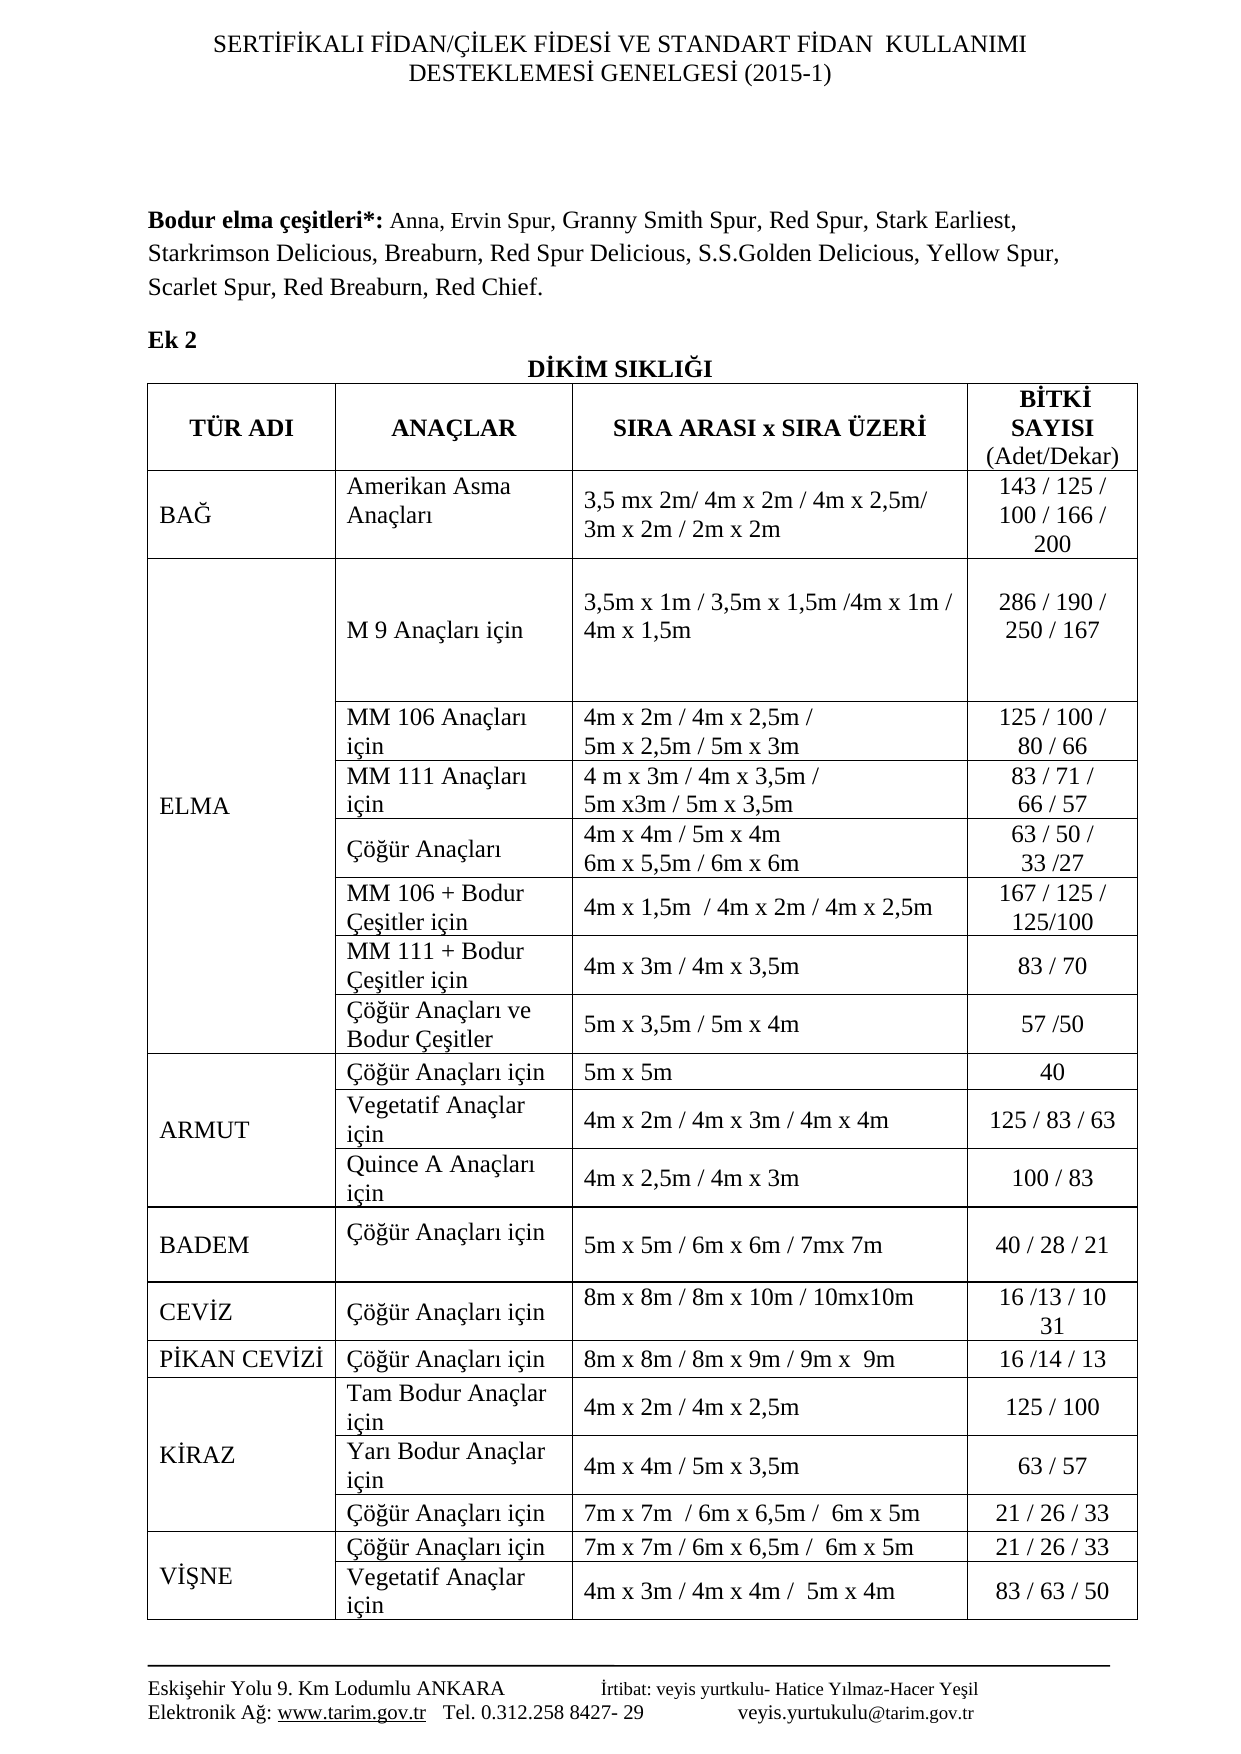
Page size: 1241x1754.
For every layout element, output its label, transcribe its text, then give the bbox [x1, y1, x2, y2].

table_cell Yarı Bodur Anaçlar için [336, 1436, 572, 1494]
table_cell BADEM [148, 1208, 335, 1281]
table_cell 7m x 7m / 6m x 6,5m / 6m x 5m [573, 1532, 967, 1561]
table_cell Çöğür Anaçları için [336, 1341, 572, 1377]
table_cell 16 /14 / 13 [968, 1341, 1137, 1377]
table_cell 4m x 1,5m / 4m x 2m / 4m x 2,5m [573, 878, 967, 935]
table_cell 4m x 2m / 4m x 2,5m [573, 1378, 967, 1435]
table_cell 4m x 3m / 4m x 4m / 5m x 4m [573, 1562, 967, 1619]
table_cell 5m x 5m / 6m x 6m / 7mx 7m [573, 1208, 967, 1281]
table_cell 125 / 83 / 63 [968, 1090, 1137, 1148]
table_cell MM 111 + Bodur Çeşitler için [336, 936, 572, 994]
table_cell ELMA [148, 559, 335, 1052]
table_cell Çöğür Anaçları ve Bodur Çeşitler [336, 995, 572, 1052]
table_cell 63 / 57 [968, 1436, 1137, 1494]
table_cell 7m x 7m / 6m x 6,5m / 6m x 5m [573, 1495, 967, 1531]
table_cell VİŞNE [148, 1532, 335, 1619]
table_cell M 9 Anaçları için [336, 559, 572, 701]
table_cell 8m x 8m / 8m x 9m / 9m x 9m [573, 1341, 967, 1377]
table_cell 83 / 70 [968, 936, 1137, 994]
table_cell 83 / 71 / 66 / 57 [968, 761, 1137, 818]
table_cell 125 / 100 [968, 1378, 1137, 1435]
table_cell Çöğür Anaçları için [336, 1208, 572, 1281]
table_cell Çöğür Anaçları için [336, 1532, 572, 1561]
table_cell 21 / 26 / 33 [968, 1495, 1137, 1531]
table_cell 3,5m x 1m / 3,5m x 1,5m /4m x 1m / 4m x 1,5m [573, 559, 967, 701]
table_cell 4m x 4m / 5m x 3,5m [573, 1436, 967, 1494]
table_cell Vegetatif Anaçlar için [336, 1090, 572, 1148]
table_cell 3,5 mx 2m/ 4m x 2m / 4m x 2,5m/ 3m x 2m / 2m x 2m [573, 471, 967, 557]
table_cell Amerikan Asma Anaçları [336, 471, 572, 557]
table_cell 40 / 28 / 21 [968, 1208, 1137, 1281]
table_header ANAÇLAR [336, 384, 572, 470]
table_cell 63 / 50 / 33 /27 [968, 819, 1137, 877]
table_cell ARMUT [148, 1054, 335, 1206]
table_header TÜR ADI [148, 384, 335, 470]
table_cell 4m x 3m / 4m x 3,5m [573, 936, 967, 994]
table_cell 4m x 2m / 4m x 3m / 4m x 4m [573, 1090, 967, 1148]
table_cell 143 / 125 / 100 / 166 / 200 [968, 471, 1137, 557]
text DİKİM SIKLIĞI [148, 354, 1092, 383]
table_cell Çöğür Anaçları için [336, 1283, 572, 1340]
table_cell 100 / 83 [968, 1149, 1137, 1206]
table_header BİTKİ SAYISI (Adet/Dekar) [968, 384, 1137, 470]
table_cell BAĞ [148, 471, 335, 557]
table_cell Çöğür Anaçları için [336, 1054, 572, 1089]
table_cell 286 / 190 / 250 / 167 [968, 559, 1137, 701]
table_cell CEVİZ [148, 1283, 335, 1340]
table_cell Çöğür Anaçları için [336, 1495, 572, 1531]
table_cell 4 m x 3m / 4m x 3,5m / 5m x3m / 5m x 3,5m [573, 761, 967, 818]
table_cell 4m x 4m / 5m x 4m 6m x 5,5m / 6m x 6m [573, 819, 967, 877]
table_cell 8m x 8m / 8m x 10m / 10mx10m [573, 1283, 967, 1340]
table_header SIRA ARASI x SIRA ÜZERİ [573, 384, 967, 470]
table_cell MM 111 Anaçları için [336, 761, 572, 818]
table_cell KİRAZ [148, 1378, 335, 1531]
table_cell 167 / 125 / 125/100 [968, 878, 1137, 935]
table_cell PİKAN CEVİZİ [148, 1341, 335, 1377]
table_cell 16 /13 / 10 31 [968, 1283, 1137, 1340]
table_cell 40 [968, 1054, 1137, 1089]
table_cell MM 106 Anaçları için [336, 702, 572, 760]
table_cell Vegetatif Anaçlar için [336, 1562, 572, 1619]
table_cell Çöğür Anaçları [336, 819, 572, 877]
table_cell 21 / 26 / 33 [968, 1532, 1137, 1561]
table_cell 5m x 3,5m / 5m x 4m [573, 995, 967, 1052]
table_cell Tam Bodur Anaçlar için [336, 1378, 572, 1435]
text Ek 2 [148, 325, 1092, 354]
table_cell MM 106 + Bodur Çeşitler için [336, 878, 572, 935]
table_cell 4m x 2,5m / 4m x 3m [573, 1149, 967, 1206]
table_cell 4m x 2m / 4m x 2,5m / 5m x 2,5m / 5m x 3m [573, 702, 967, 760]
table_cell 57 /50 [968, 995, 1137, 1052]
table_cell 125 / 100 / 80 / 66 [968, 702, 1137, 760]
list Bodur elma çeşitleri*: Anna, Ervin Spur, Granny Smith Spur, Red Spur, Stark Earliest, Starkrimson Delicious, Breaburn, Red Spur Delicious, S.S.Golden Delicious, Yellow Spur, Scarlet Spur, Red Breaburn, Red Chief. [148, 206, 1092, 300]
table_cell 5m x 5m [573, 1054, 967, 1089]
table_cell Quince A Anaçları için [336, 1149, 572, 1206]
table_cell 83 / 63 / 50 [968, 1562, 1137, 1619]
